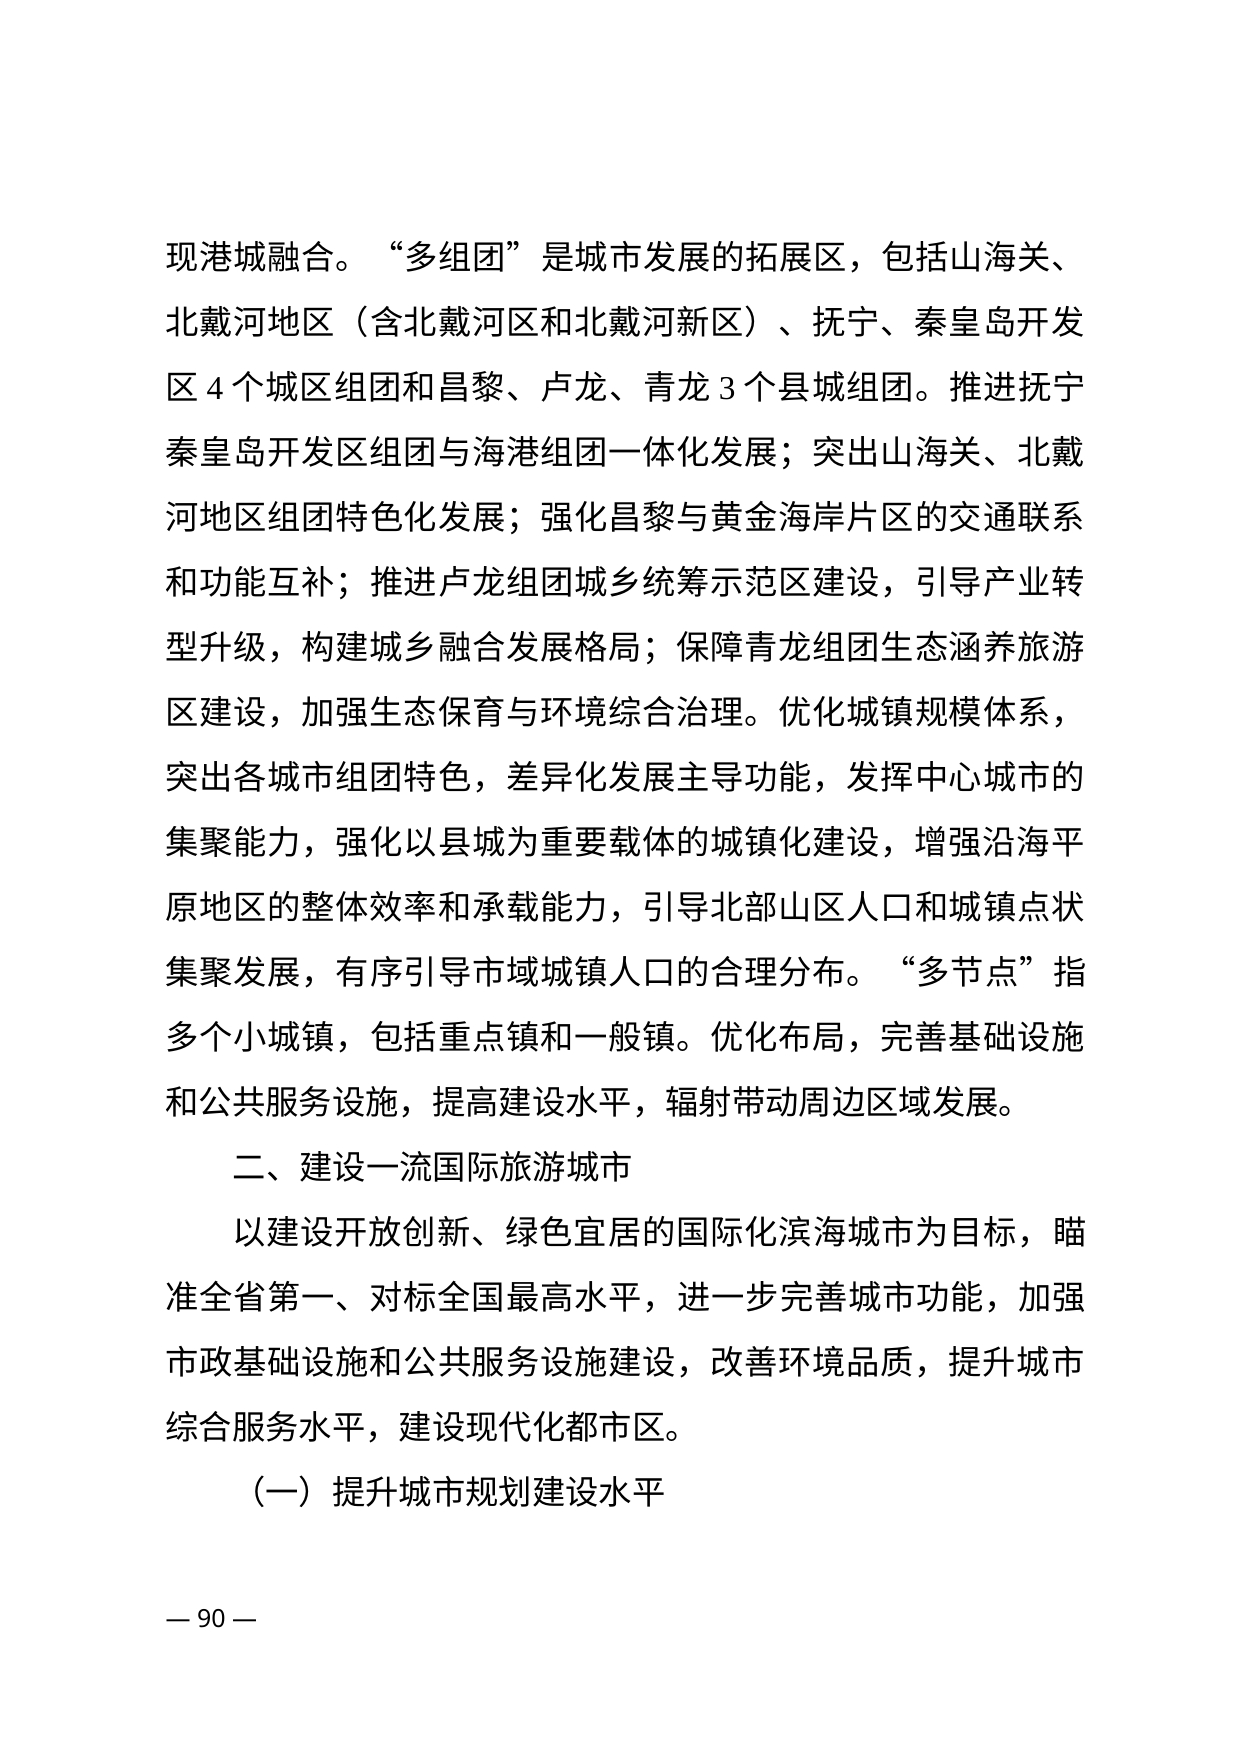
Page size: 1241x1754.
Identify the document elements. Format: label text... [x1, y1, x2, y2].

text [165, 222, 1087, 1132]
text 二、建设一流国际旅游城市 [165, 1132, 1087, 1197]
text 以建设开放创新、绿色宜居的国际化滨海城市为目标，瞄准全省第一、对标全国最高水平，进一步完善城市功能，加强市政基础设施和公共服务设施建设，改善环境品质，提升城市综合服务水平，建设现代化都市区。 [165, 1197, 1087, 1457]
text （一）提升城市规划建设水平 [165, 1457, 1087, 1522]
